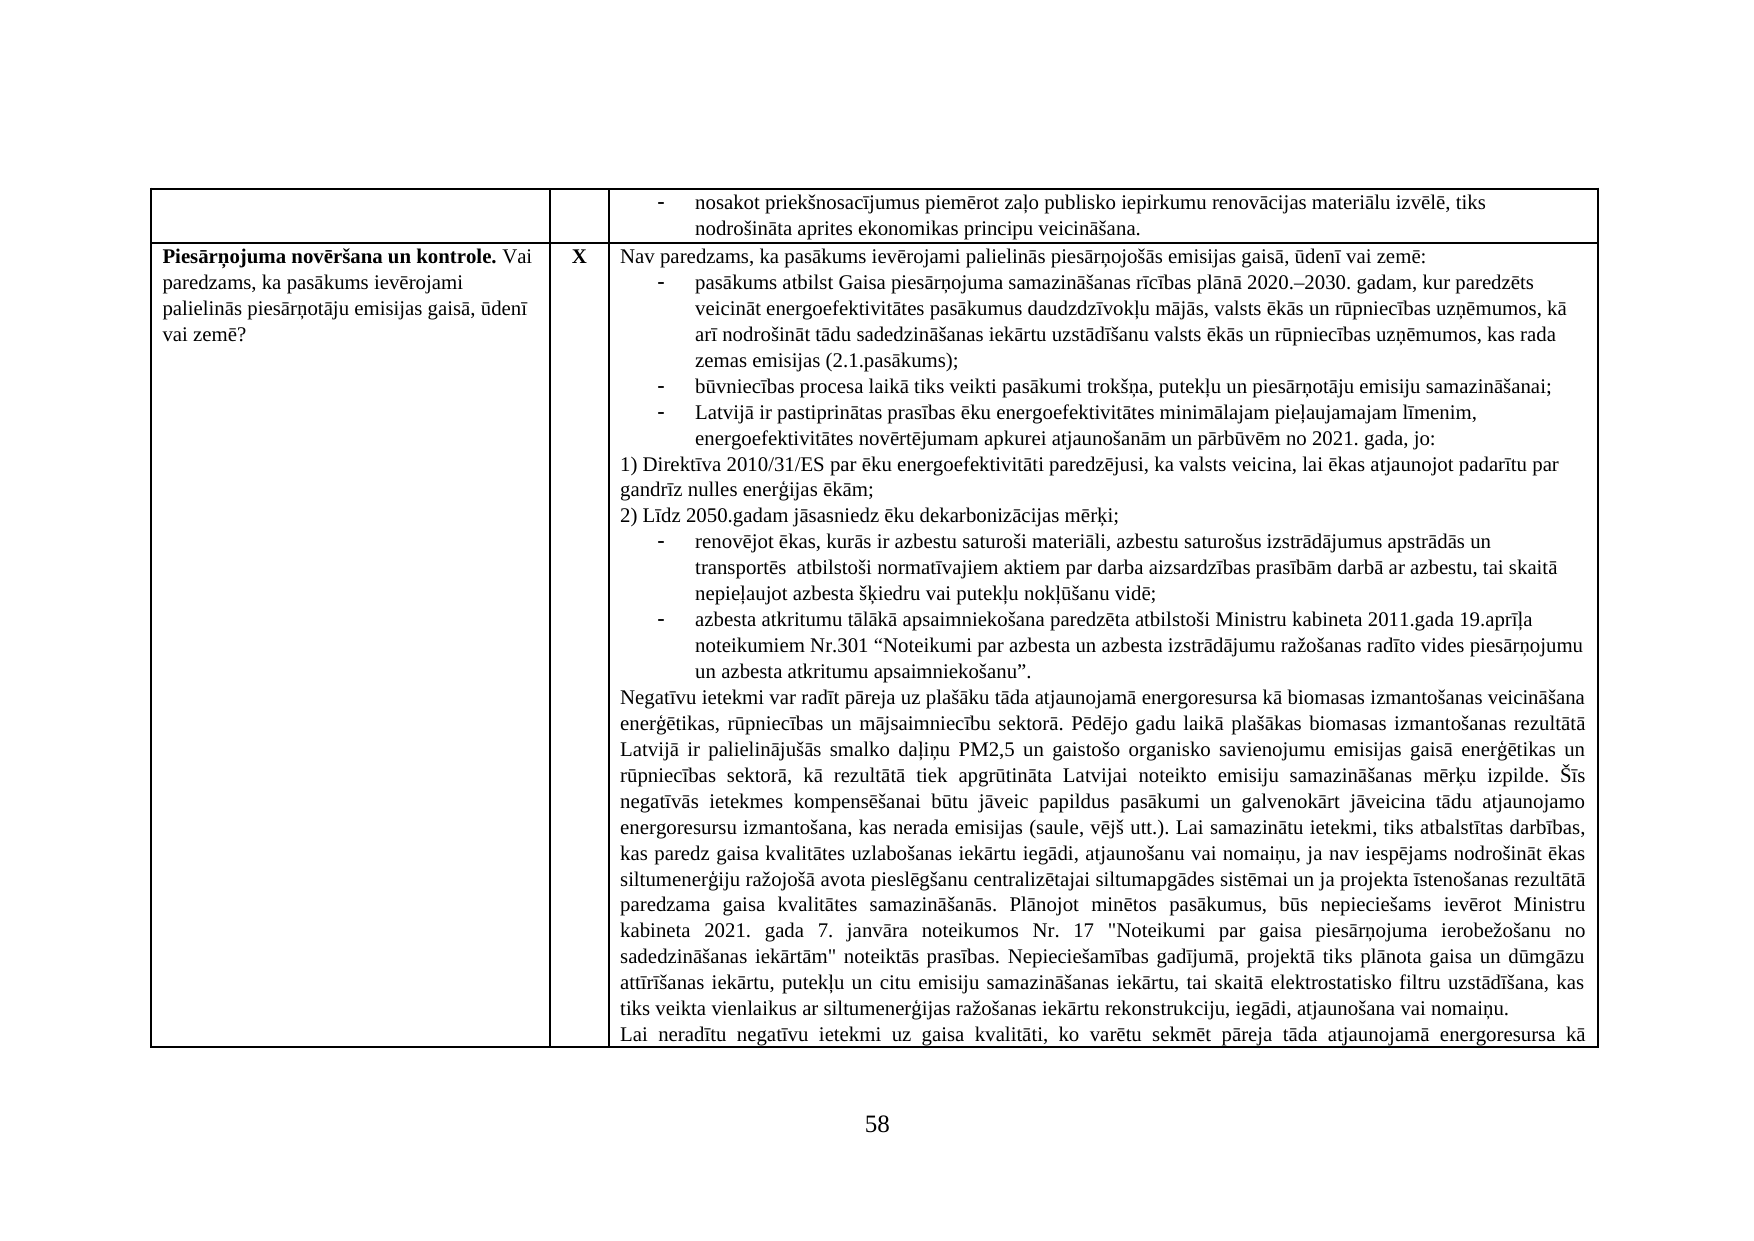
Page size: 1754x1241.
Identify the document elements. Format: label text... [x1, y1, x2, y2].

table_cell X [551, 190, 608, 242]
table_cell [610, 244, 1597, 1046]
table_cell X [551, 244, 608, 1046]
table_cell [152, 190, 549, 242]
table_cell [152, 244, 549, 1046]
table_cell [610, 190, 1597, 242]
